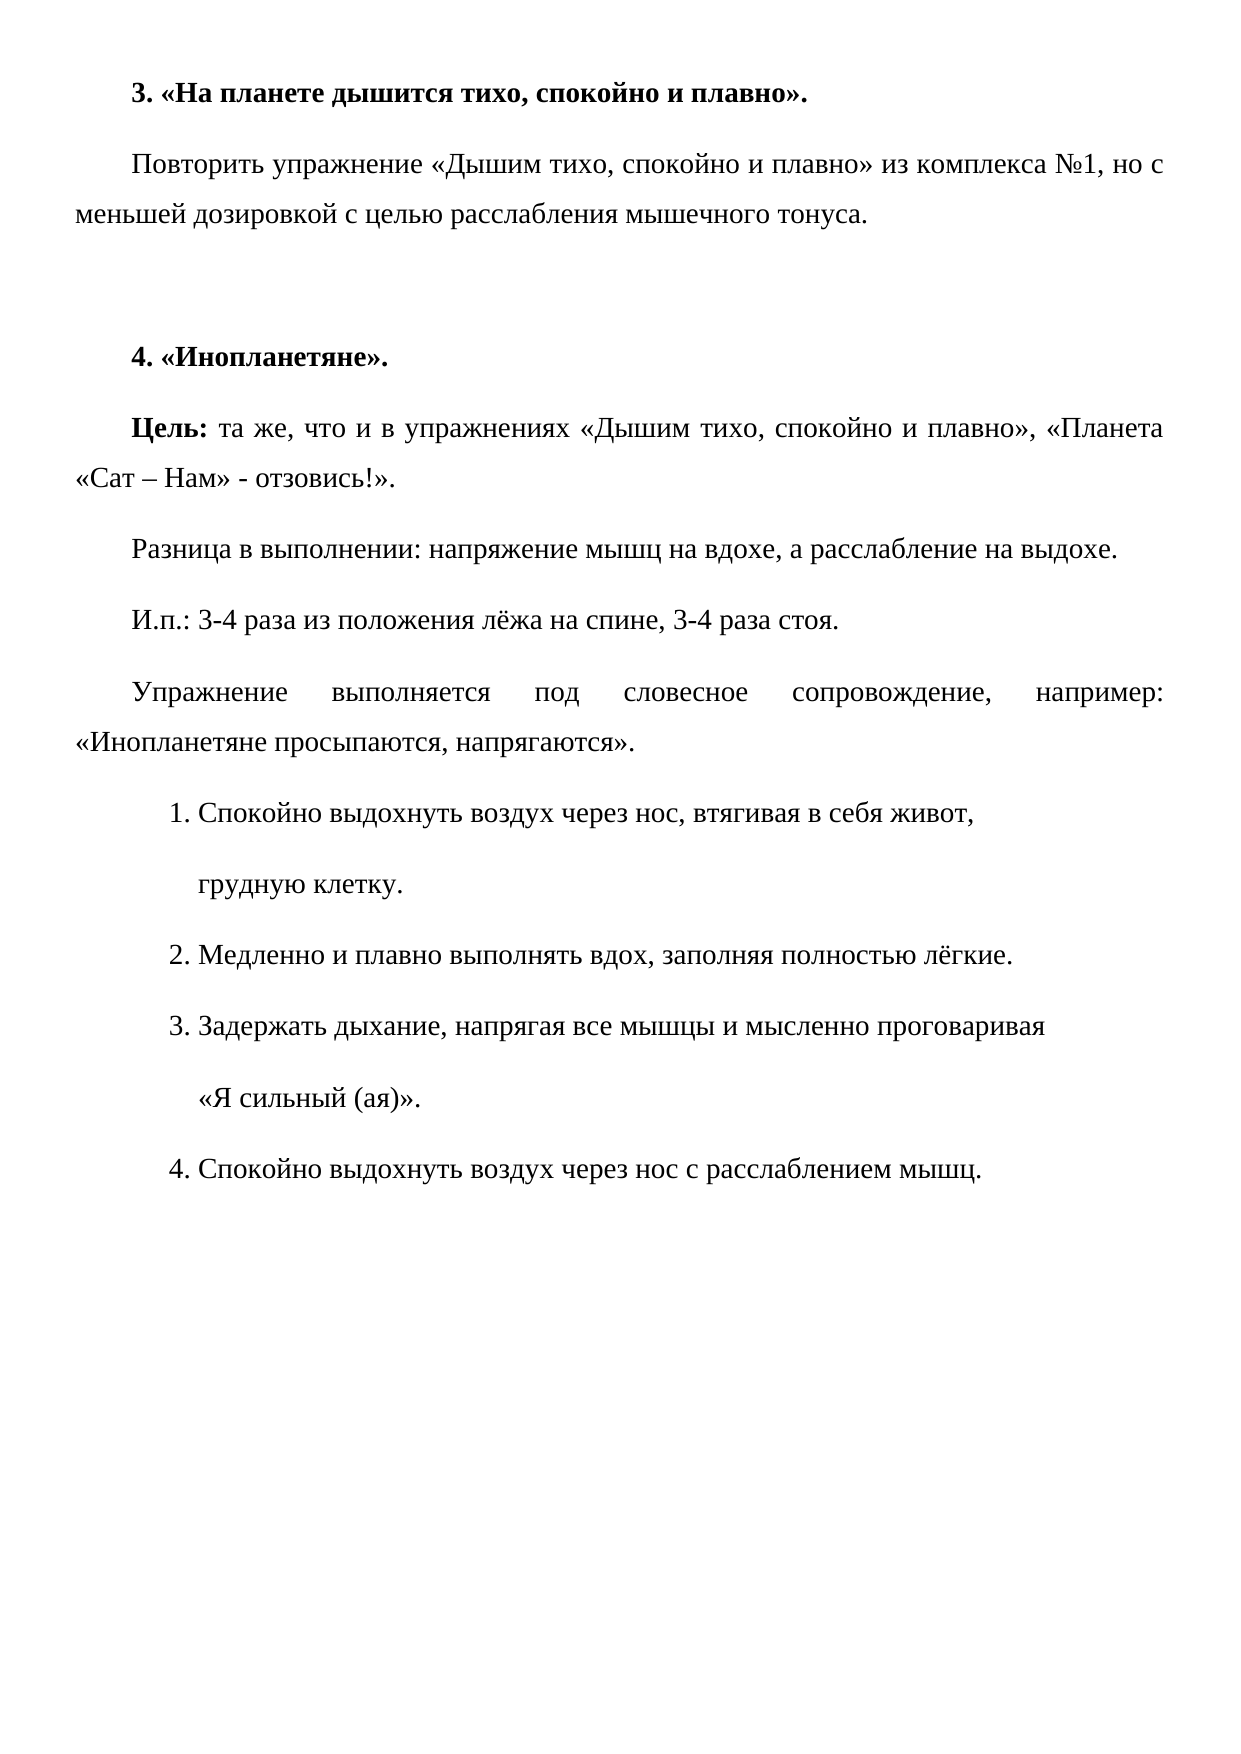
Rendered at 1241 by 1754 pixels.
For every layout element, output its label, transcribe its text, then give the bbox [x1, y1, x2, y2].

text И.п.: 3-4 раза из положения лёжа на спине, 3-4 раза стоя. [75, 602, 1165, 636]
text Цель: та же, что и в упражнениях «Дышим тихо, спокойно и плавно», «Планета «Сат – Нам» - отзовись!». [75, 410, 1165, 494]
text 2. Медленно и плавно выполнять вдох, заполняя полностью лёгкие. [75, 937, 1165, 971]
text 4. Спокойно выдохнуть воздух через нос с расслаблением мышц. [75, 1151, 1165, 1184]
text Упражнение выполняется под словесное сопровождение, например: «Инопланетяне просыпаются, напрягаются». [75, 674, 1165, 757]
text 1. Спокойно выдохнуть воздух через нос, втягивая в себя живот, [75, 795, 1165, 829]
text Разница в выполнении: напряжение мышц на вдохе, а расслабление на выдохе. [75, 531, 1165, 565]
text «Я сильный (ая)». [75, 1080, 1165, 1113]
text 4. «Инопланетяне». [75, 339, 1165, 372]
text 3. «На планете дышится тихо, спокойно и плавно». [75, 75, 1165, 108]
text грудную клетку. [75, 866, 1165, 900]
text Повторить упражнение «Дышим тихо, спокойно и плавно» из комплекса №1, но с меньшей дозировкой с целью расслабления мышечного тонуса. [75, 146, 1165, 230]
text 3. Задержать дыхание, напрягая все мышцы и мысленно проговаривая [75, 1008, 1165, 1042]
